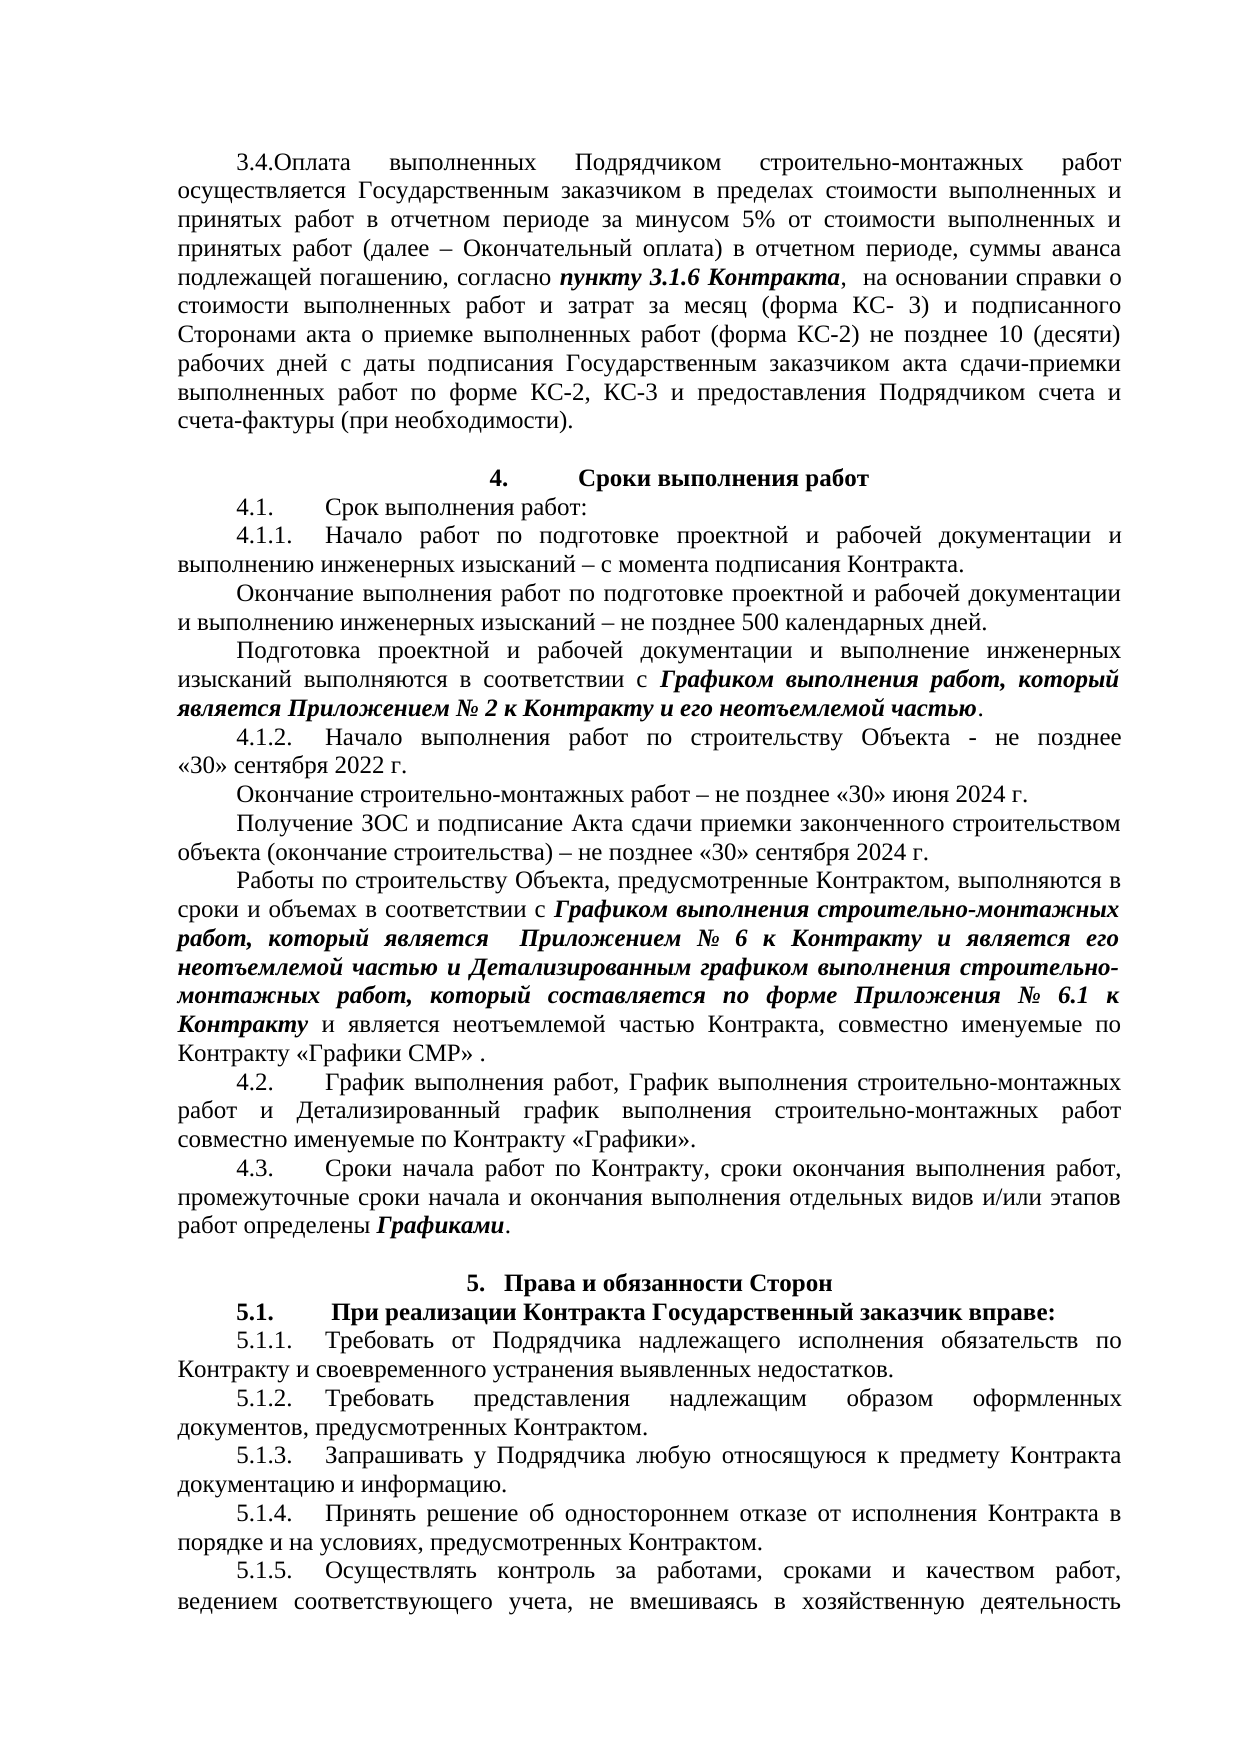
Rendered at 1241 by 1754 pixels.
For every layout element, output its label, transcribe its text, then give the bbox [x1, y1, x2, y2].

list Принять решение об одностороннем отказе от исполнения Контракта в порядке и на условиях, предусмотренных Контрактом. [177, 1498, 1122, 1556]
list Запрашивать у Подрядчика любую относящуюся к предмету Контракта документацию и информацию. [177, 1441, 1122, 1498]
list Срок выполнения работ: [177, 492, 1122, 521]
list При реализации Контракта Государственный заказчик вправе: [177, 1297, 1122, 1326]
list Начало выполнения работ по строительству Объекта - не позднее «30» сентября 2022 г. [177, 722, 1122, 779]
list Сроки выполнения работ [177, 463, 1122, 492]
list График выполнения работ, График выполнения строительно-монтажных работ и Детализированный график выполнения строительно-монтажных работ совместно именуемые по Контракту «Графики». [177, 1067, 1122, 1153]
list Сроки начала работ по Контракту, сроки окончания выполнения работ, промежуточные сроки начала и окончания выполнения отдельных видов и/или этапов работ определены Графиками. [177, 1153, 1122, 1239]
list Получение ЗОС и подписание Акта сдачи приемки законченного строительством объекта (окончание строительства) – не позднее «30» сентября 2024 г. [177, 808, 1122, 866]
list Начало работ по подготовке проектной и рабочей документации и выполнению инженерных изысканий – с момента подписания Контракта. [177, 521, 1122, 578]
list Права и обязанности Сторон [177, 1268, 1122, 1297]
text Окончание строительно-монтажных работ – не позднее «30» июня 2024 г. [177, 779, 1122, 808]
text 3.4.Оплата выполненных Подрядчиком строительно-монтажных работ осуществляется Государственным заказчиком в пределах стоимости выполненных и принятых работ в отчетном периоде за минусом 5% от стоимости выполненных и принятых работ (далее – Окончательный оплата) в отчетном периоде, суммы аванса подлежащей погашению, согласно пункту 3.1.6 Контракта, на основании справки о стоимости выполненных работ и затрат за месяц (форма КС- 3) и подписанного Сторонами акта о приемке выполненных работ (форма КС-2) не позднее 10 (десяти) рабочих дней с даты подписания Государственным заказчиком акта сдачи-приемки выполненных работ по форме КС-2, КС-3 и предоставления Подрядчиком счета и счета-фактуры (при необходимости). [177, 147, 1122, 434]
list Подготовка проектной и рабочей документации и выполнение инженерных изысканий выполняются в соответствии с Графиком выполнения работ, который является Приложением № 2 к Контракту и его неотъемлемой частью. [177, 636, 1122, 722]
list Требовать от Подрядчика надлежащего исполнения обязательств по Контракту и своевременного устранения выявленных недостатков. [177, 1326, 1122, 1383]
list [177, 1556, 1122, 1614]
text Работы по строительству Объекта, предусмотренные Контрактом, выполняются в сроки и объемах в соответствии с Графиком выполнения строительно-монтажных работ, который является Приложением № 6 к Контракту и является его неотъемлемой частью и Детализированным графиком выполнения строительно-монтажных работ, который составляется по форме Приложения № 6.1 к Контракту и является неотъемлемой частью Контракта, совместно именуемые по Контракту «Графики СМР» . [177, 866, 1122, 1067]
list Окончание выполнения работ по подготовке проектной и рабочей документации и выполнению инженерных изысканий – не позднее 500 календарных дней. [177, 578, 1122, 636]
list Требовать представления надлежащим образом оформленных документов, предусмотренных Контрактом. [177, 1383, 1122, 1441]
